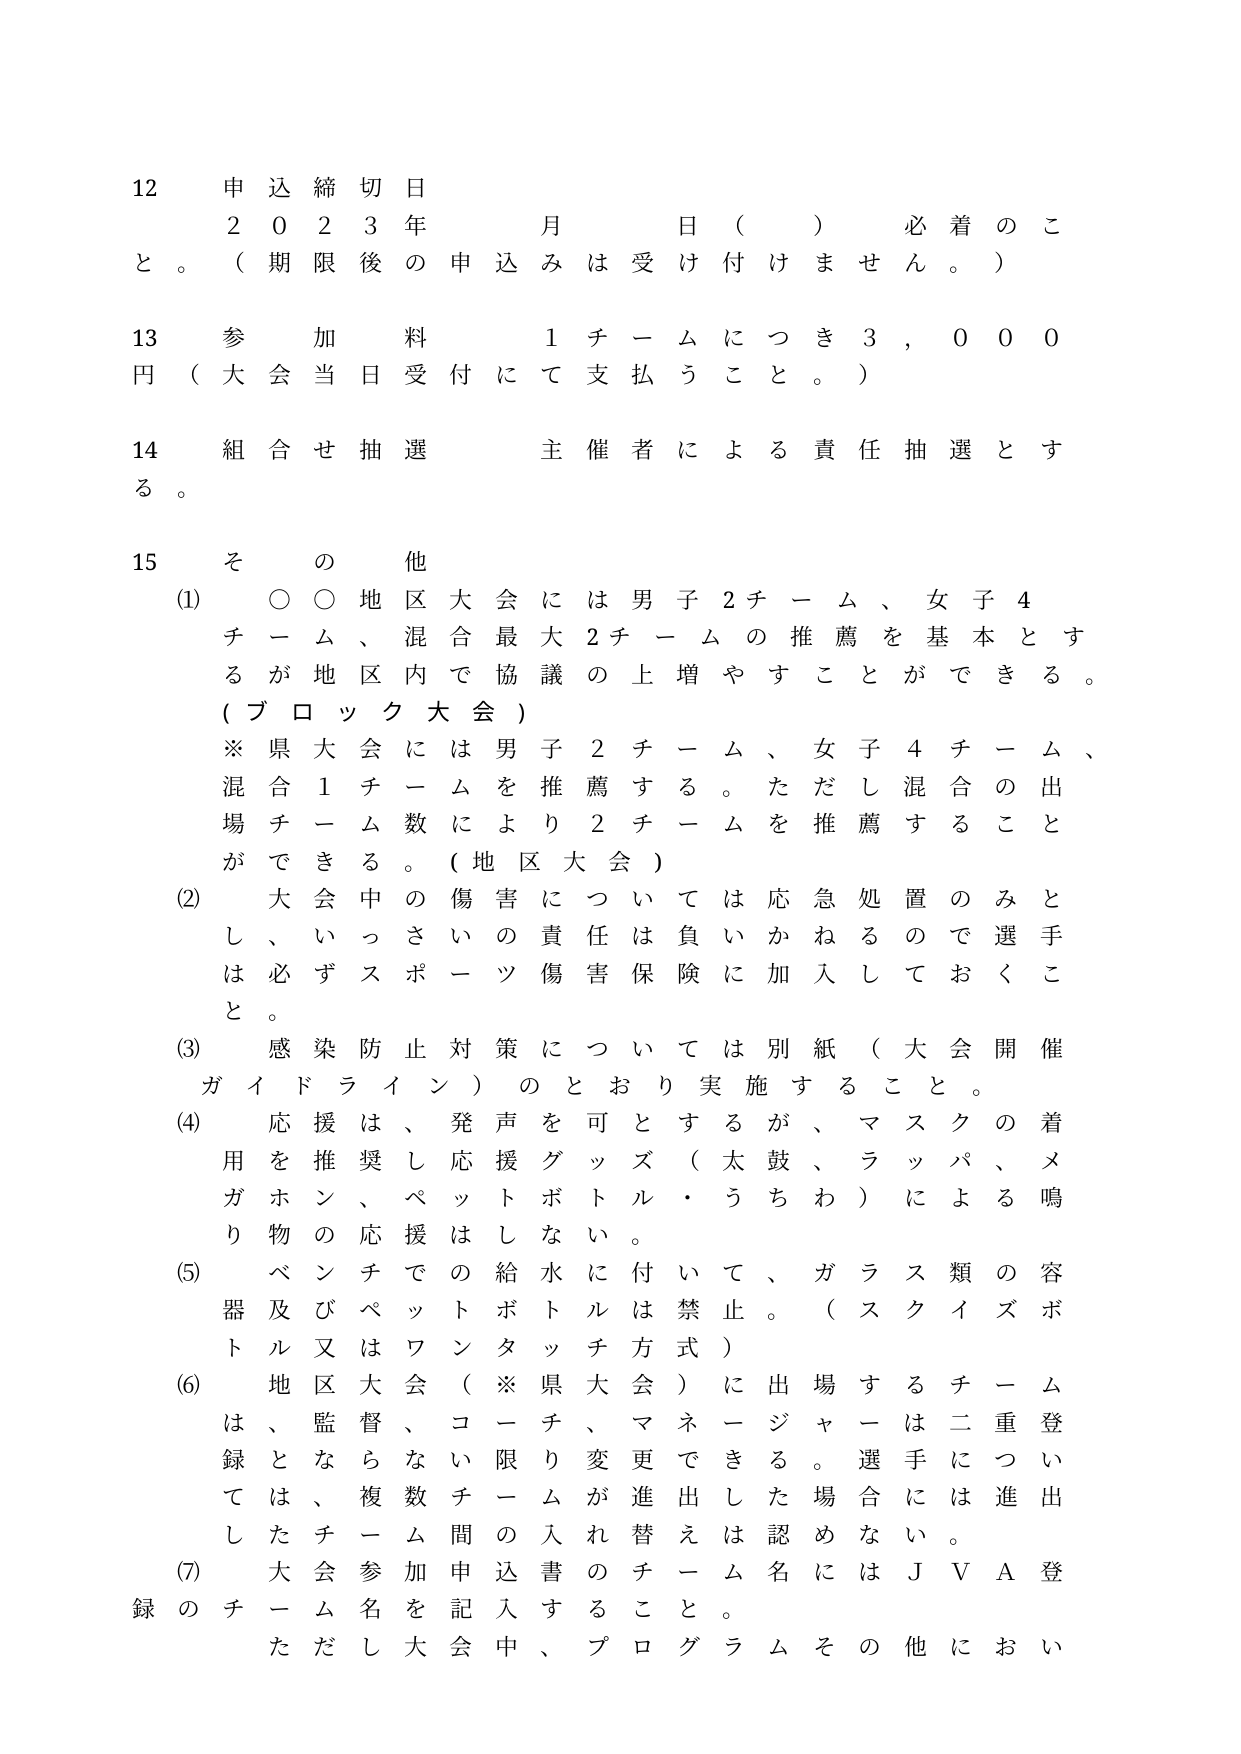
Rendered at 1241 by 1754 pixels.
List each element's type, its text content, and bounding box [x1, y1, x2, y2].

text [132, 1627, 1108, 1664]
text 15 そ の 他 [132, 542, 1108, 580]
text ２０２３年 月 日（ ） 必着のこと。（期限後の申込みは受け付けません。） [132, 206, 1108, 281]
text ⑸ ベンチでの給水に付いて、ガラス類の容器及びペットボトルは禁止。（スクイズボトル又はワンタッチ方式） [132, 1253, 1108, 1365]
text ⑴ ○○地区大会には男子2チーム、女子4チーム、混合最大2チームの推薦を基本とするが地区内で協議の上増やすことができる。(ブロック大会) [132, 580, 1108, 729]
text ⑺ 大会参加申込書のチーム名にはＪＶＡ登録のチーム名を記入すること。 [132, 1552, 1108, 1627]
text ⑷ 応援は、発声を可とするが、マスクの着用を推奨し応援グッズ（太鼓、ラッパ、メガホン、ペットボトル・うちわ）による鳴り物の応援はしない。 [132, 1103, 1108, 1253]
text ⑹ 地区大会（※県大会）に出場するチームは、監督、コーチ、マネージャーは二重登録とならない限り変更できる。選手については、複数チームが進出した場合には進出したチーム間の入れ替えは認めない。 [132, 1365, 1108, 1552]
text ⑶ 感染防止対策については別紙（大会開催ガイドライン）のとおり実施すること。 [132, 1028, 1108, 1103]
text 14 組合せ抽選 主催者による責任抽選とする。 [132, 430, 1108, 505]
text ※県大会には男子２チーム、女子４チーム、混合１チームを推薦する。ただし混合の出場チーム数により２チームを推薦することができる。(地区大会) [132, 729, 1108, 879]
text 13 参 加 料 １チームにつき３，０００円（大会当日受付にて支払うこと。） [132, 318, 1108, 393]
text 12 申込締切日 [132, 168, 1108, 206]
text ⑵ 大会中の傷害については応急処置のみとし、いっさいの責任は負いかねるので選手は必ずスポーツ傷害保険に加入しておくこと。 [132, 879, 1108, 1028]
